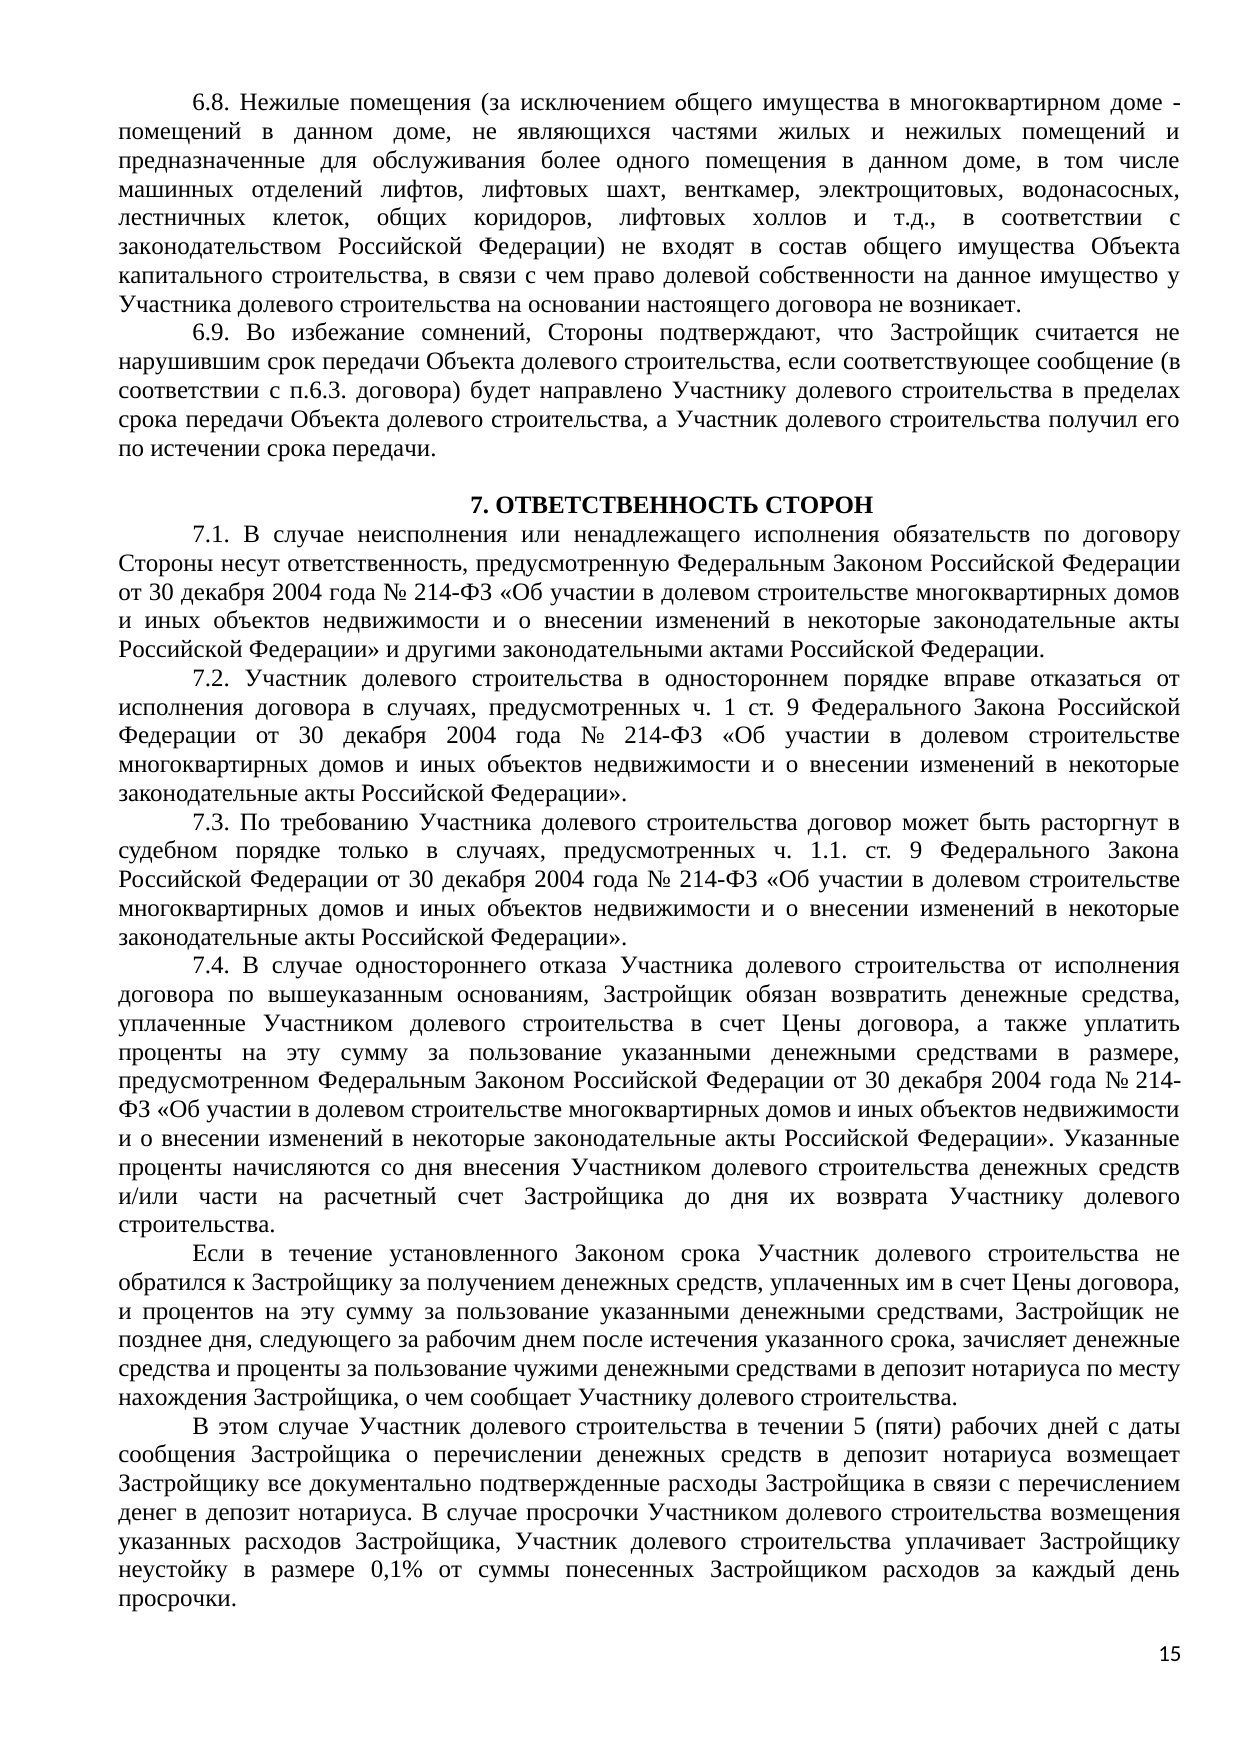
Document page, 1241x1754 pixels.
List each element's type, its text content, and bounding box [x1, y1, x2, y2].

text 6.8. Нежилые помещения (за исключением общего имущества в многоквартирном доме -помещений в данном доме, не являющихся частями жилых и нежилых помещений и предназначенные для обслуживания более одного помещения в данном доме, в том числе машинных отделений лифтов, лифтовых шахт, венткамер, электрощитовых, водонасосных, лестничных клеток, общих коридоров, лифтовых холлов и т.д., в соответствии с законодательством Российской Федерации) не входят в состав общего имущества Объекта капитального строительства, в связи с чем право долевой собственности на данное имущество у Участника долевого строительства на основании настоящего договора не возникает. [118, 87, 1181, 317]
text Если в течение установленного Законом срока Участник долевого строительства не обратился к Застройщику за получением денежных средств, уплаченных им в счет Цены договора, и процентов на эту сумму за пользование указанными денежными средствами, Застройщик не позднее дня, следующего за рабочим днем после истечения указанного срока, зачисляет денежные средства и проценты за пользование чужими денежными средствами в депозит нотариуса по месту нахождения Застройщика, о чем сообщает Участнику долевого строительства. [118, 1238, 1181, 1411]
text 7.1. В случае неисполнения или ненадлежащего исполнения обязательств по договору Стороны несут ответственность, предусмотренную Федеральным Законом Российской Федерации от 30 декабря 2004 года № 214-ФЗ «Об участии в долевом строительстве многоквартирных домов и иных объектов недвижимости и о внесении изменений в некоторые законодательные акты Российской Федерации» и другими законодательными актами Российской Федерации. [118, 519, 1181, 663]
text 7.2. Участник долевого строительства в одностороннем порядке вправе отказаться от исполнения договора в случаях, предусмотренных ч. 1 ст. 9 Федерального Закона Российской Федерации от 30 декабря 2004 года № 214-ФЗ «Об участии в долевом строительстве многоквартирных домов и иных объектов недвижимости и о внесении изменений в некоторые законодательные акты Российской Федерации». [118, 663, 1181, 807]
text В этом случае Участник долевого строительства в течении 5 (пяти) рабочих дней с даты сообщения Застройщика о перечислении денежных средств в депозит нотариуса возмещает Застройщику все документально подтвержденные расходы Застройщика в связи с перечислением денег в депозит нотариуса. В случае просрочки Участником долевого строительства возмещения указанных расходов Застройщика, Участник долевого строительства уплачивает Застройщику неустойку в размере 0,1% от суммы понесенных Застройщиком расходов за каждый день просрочки. [118, 1411, 1181, 1612]
text 7. ОТВЕТСТВЕННОСТЬ СТОРОН [118, 491, 1181, 519]
text 6.9. Во избежание сомнений, Стороны подтверждают, что Застройщик считается не нарушившим срок передачи Объекта долевого строительства, если соответствующее сообщение (в соответствии с п.6.3. договора) будет направлено Участнику долевого строительства в пределах срока передачи Объекта долевого строительства, а Участник долевого строительства получил его по истечении срока передачи. [118, 317, 1181, 462]
text 7.3. По требованию Участника долевого строительства договор может быть расторгнут в судебном порядке только в случаях, предусмотренных ч. 1.1. ст. 9 Федерального Закона Российской Федерации от 30 декабря 2004 года № 214-ФЗ «Об участии в долевом строительстве многоквартирных домов и иных объектов недвижимости и о внесении изменений в некоторые законодательные акты Российской Федерации». [118, 807, 1181, 951]
text 7.4. В случае одностороннего отказа Участника долевого строительства от исполнения договора по вышеуказанным основаниям, Застройщик обязан возвратить денежные средства, уплаченные Участником долевого строительства в счет Цены договора, а также уплатить проценты на эту сумму за пользование указанными денежными средствами в размере, предусмотренном Федеральным Законом Российской Федерации от 30 декабря 2004 года № 214-ФЗ «Об участии в долевом строительстве многоквартирных домов и иных объектов недвижимости и о внесении изменений в некоторые законодательные акты Российской Федерации». Указанные проценты начисляются со дня внесения Участником долевого строительства денежных средств и/или части на расчетный счет Застройщика до дня их возврата Участнику долевого строительства. [118, 951, 1181, 1238]
